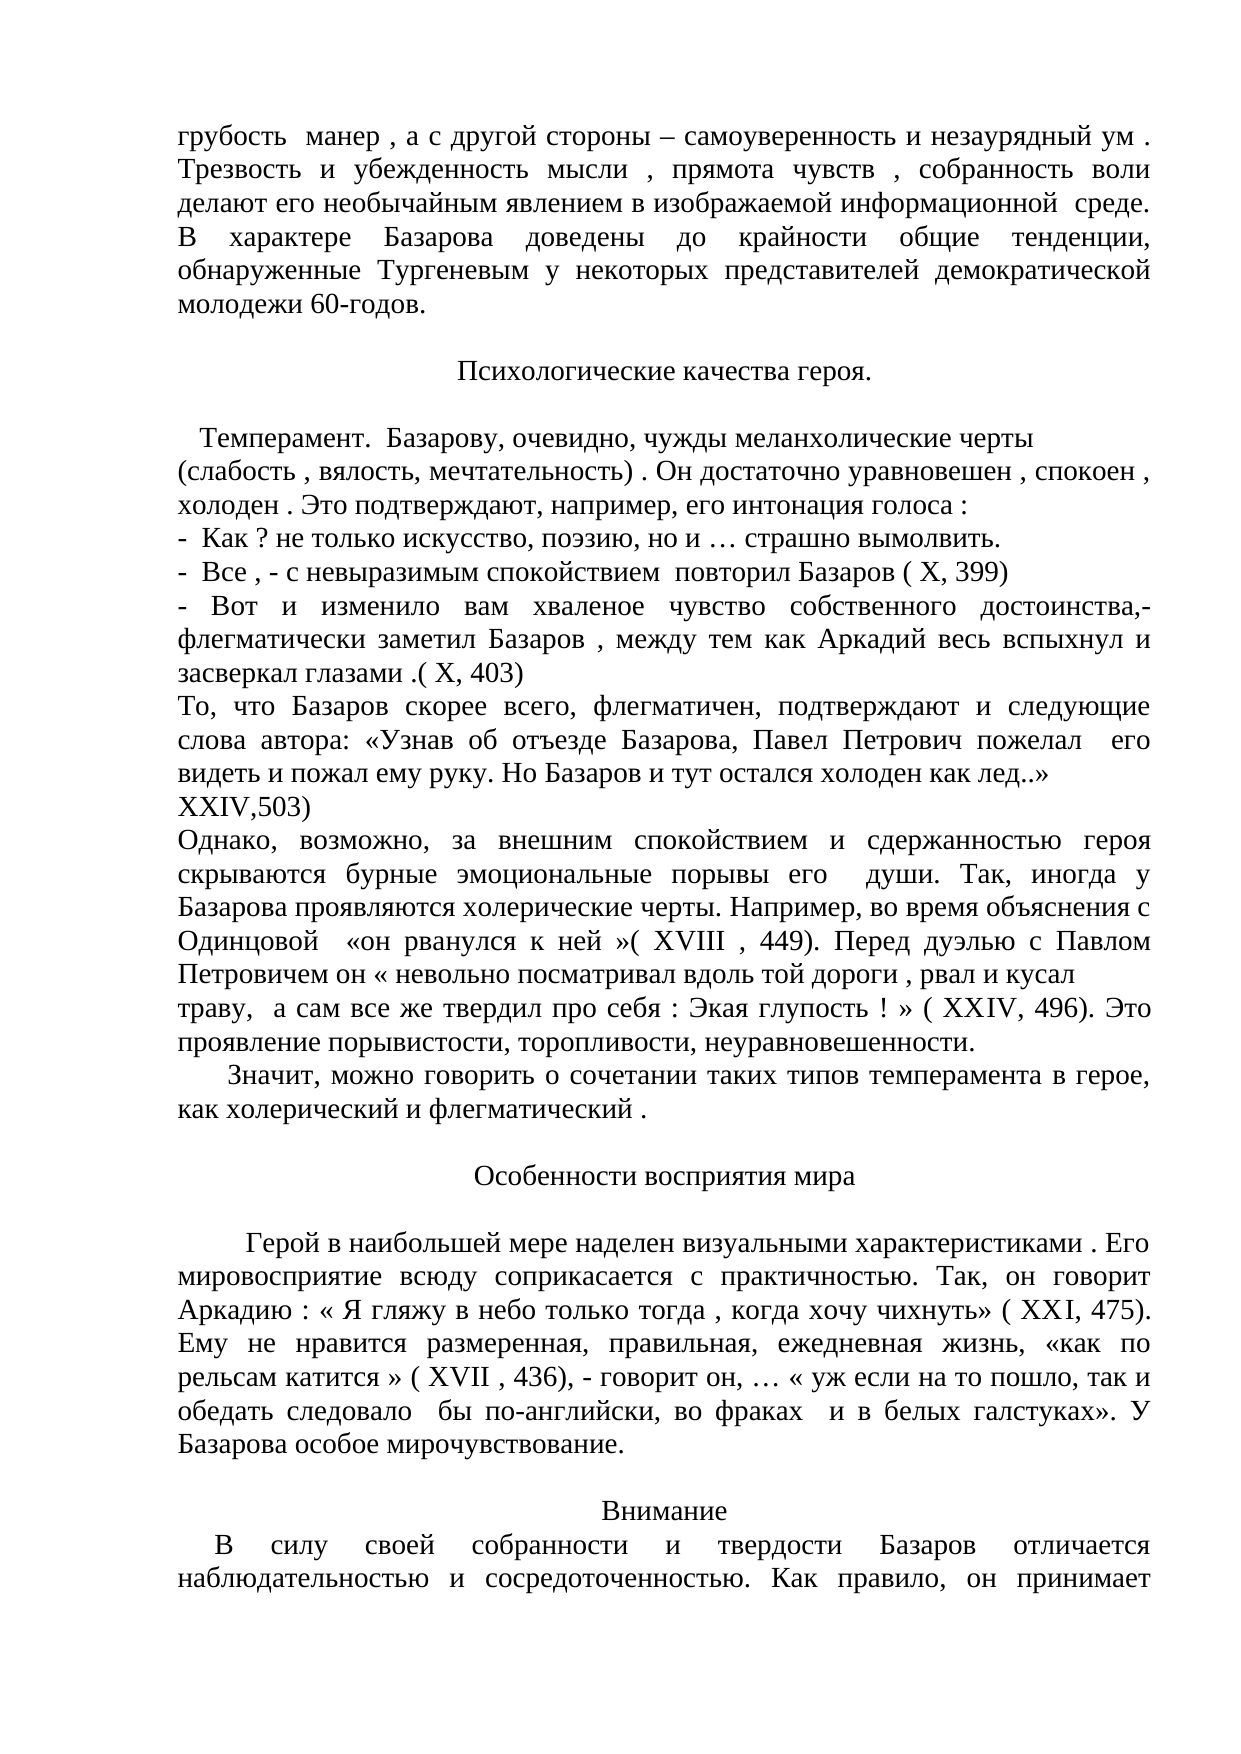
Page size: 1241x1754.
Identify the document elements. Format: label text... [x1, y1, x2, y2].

text Особенности восприятия мира [177, 1158, 1152, 1191]
text (слабость , вялость, мечтательность) . Он достаточно уравновешен , спокоен , холоден . Это подтверждают, например, его интонация голоса : [177, 453, 1152, 521]
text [177, 1527, 1152, 1594]
text - Все , - с невыразимым спокойствием повторил Базаров ( Х, 399) [177, 554, 1152, 588]
text Темперамент. Базарову, очевидно, чужды меланхолические черты [177, 420, 1152, 453]
text Значит, можно говорить о сочетании таких типов темперамента в герое, как холерический и флегматический . [177, 1057, 1152, 1124]
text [177, 118, 1152, 319]
text траву, а сам все же твердил про себя : Экая глупость ! » ( ХХIV, 496). Это проявление порывистости, торопливости, неуравновешенности. [177, 990, 1152, 1057]
text - Как ? не только искусство, поэзию, но и … страшно вымолвить. [177, 521, 1152, 554]
text Психологические качества героя. [177, 353, 1152, 386]
text Однако, возможно, за внешним спокойствием и сдержанностью героя скрываются бурные эмоциональные порывы его души. Так, иногда у Базарова проявляются холерические черты. Например, во время объяснения с Одинцовой «он рванулся к ней »( ХVIII , 449). Перед дуэлью с Павлом Петровичем он « невольно посматривал вдоль той дороги , рвал и кусал [177, 822, 1152, 990]
text ХХIV,503) [177, 789, 1152, 822]
text Герой в наибольшей мере наделен визуальными характеристиками . Его мировосприятие всюду соприкасается с практичностью. Так, он говорит Аркадию : « Я гляжу в небо только тогда , когда хочу чихнуть» ( ХХI, 475). Ему не нравится размеренная, правильная, ежедневная жизнь, «как по рельсам катится » ( ХVII , 436), - говорит он, … « уж если на то пошло, так и обедать следовало бы по-английски, во фраках и в белых галстуках». У Базарова особое мирочувствование. [177, 1225, 1152, 1460]
text Внимание [177, 1493, 1152, 1527]
text - Вот и изменило вам хваленое чувство собственного достоинства,-флегматически заметил Базаров , между тем как Аркадий весь вспыхнул и засверкал глазами .( Х, 403) [177, 588, 1152, 688]
text То, что Базаров скорее всего, флегматичен, подтверждают и следующие слова автора: «Узнав об отъезде Базарова, Павел Петрович пожелал его видеть и пожал ему руку. Но Базаров и тут остался холоден как лед..» [177, 688, 1152, 789]
